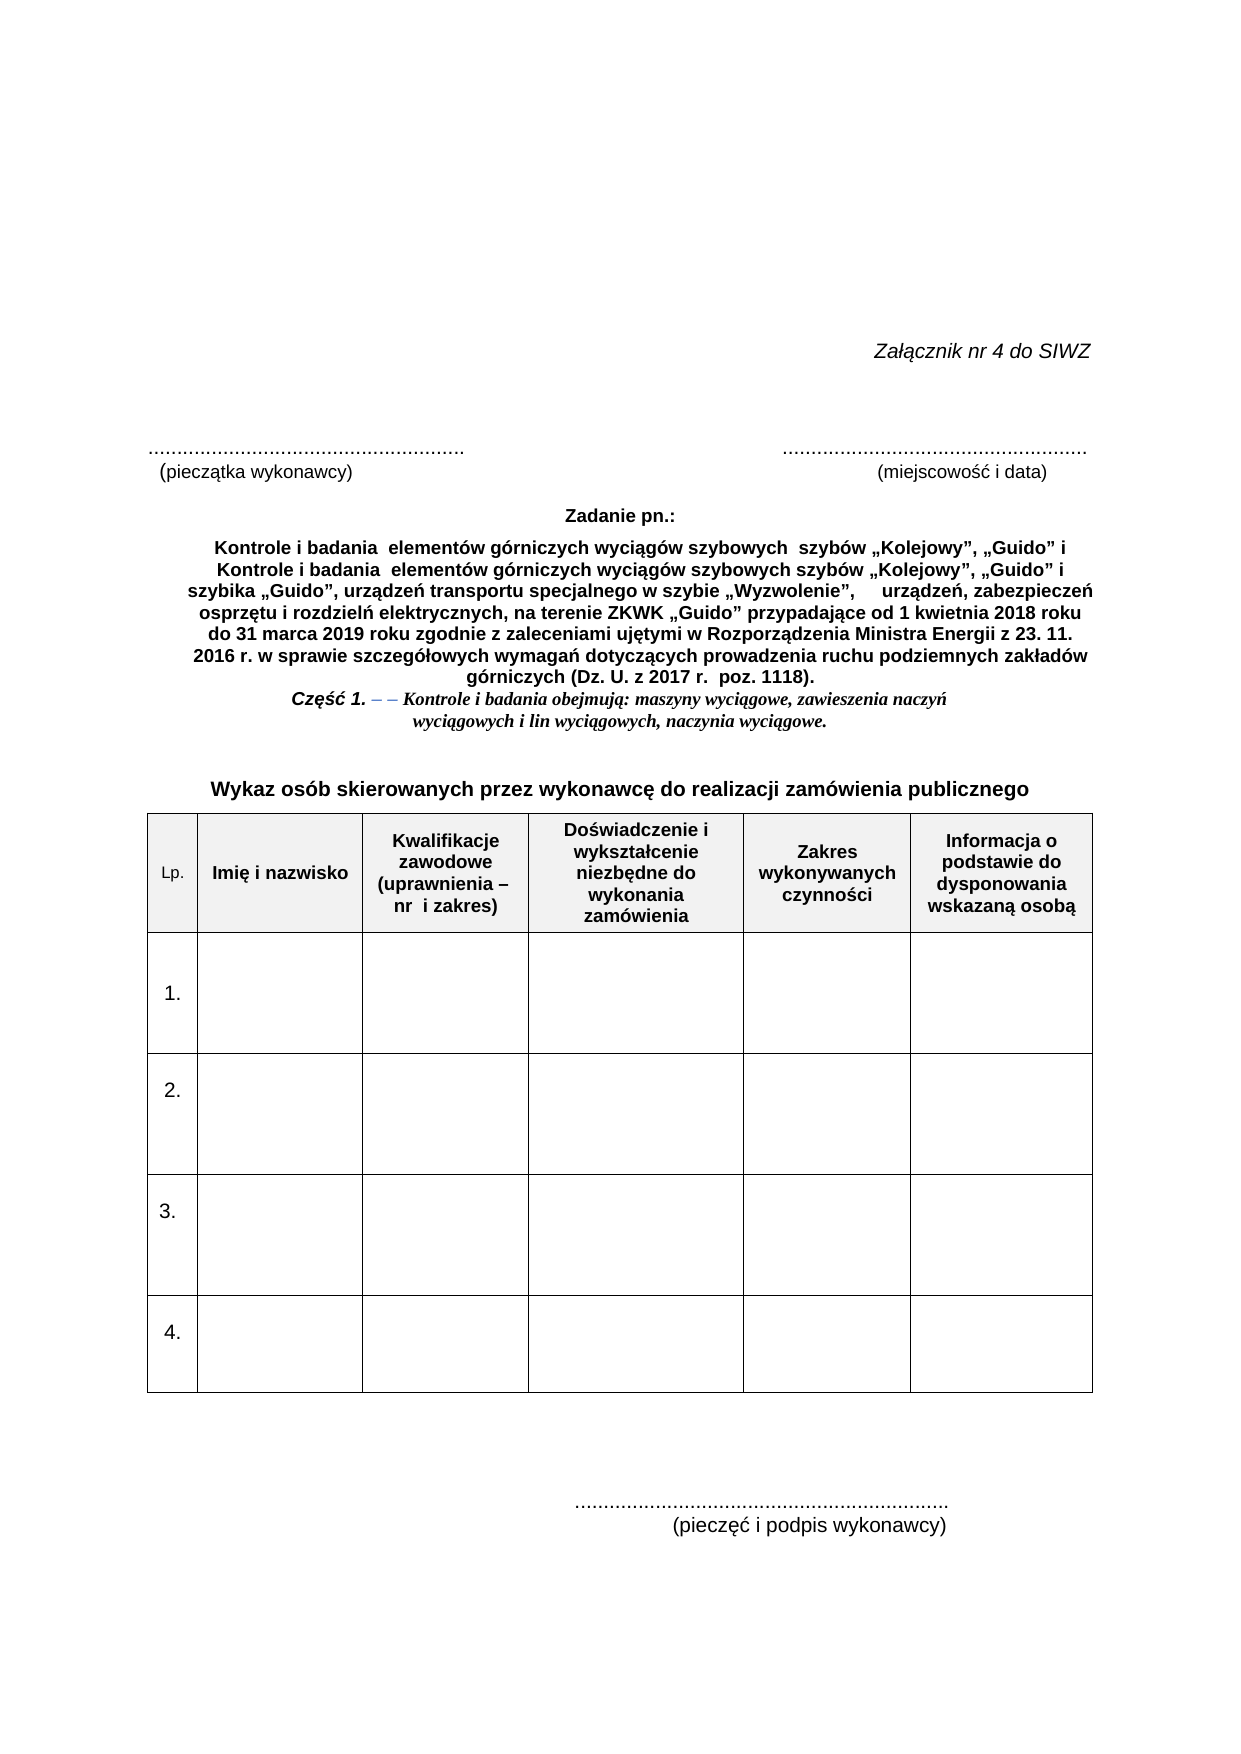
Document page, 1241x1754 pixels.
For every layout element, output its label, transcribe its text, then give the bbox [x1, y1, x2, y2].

text ................................................................. [148, 1488, 1092, 1512]
table_cell [744, 1175, 910, 1295]
table_cell [363, 933, 528, 1053]
table_cell 1. [148, 933, 197, 1053]
text wyciągowych i lin wyciągowych, naczynia wyciągowe. [148, 709, 1092, 731]
table_cell [911, 1054, 1092, 1174]
table_cell [744, 933, 910, 1053]
table_cell [744, 1054, 910, 1174]
table_cell [911, 933, 1092, 1053]
table_cell 3. [148, 1175, 197, 1295]
text (pieczątka wykonawcy) (miejscowość i data) [148, 459, 1092, 483]
text Zadanie pn.: [148, 505, 1092, 526]
text (pieczęć i podpis wykonawcy) [148, 1512, 1092, 1536]
table_header Kwalifikacje zawodowe (uprawnienia – nr i zakres) [363, 814, 528, 932]
table_cell [363, 1054, 528, 1174]
list Część 1. – – Kontrole i badania obejmują: maszyny wyciągowe, zawieszenia naczyń [148, 688, 1092, 709]
table_header Informacja o podstawie do dysponowania wskazaną osobą [911, 814, 1092, 932]
text Wykaz osób skierowanych przez wykonawcę do realizacji zamówienia publicznego [148, 777, 1092, 801]
table_cell [363, 1175, 528, 1295]
table_cell [198, 1175, 362, 1295]
table_cell [529, 1296, 743, 1392]
table_cell [744, 1296, 910, 1392]
text Kontrole i badania elementów górniczych wyciągów szybowych szybów „Kolejowy”, „Guido” i Kontrole i badania elementów górniczych wyciągów szybowych szybów „Kolejowy”, „Guido” i szybika „Guido”, urządzeń transportu specjalnego w szybie „Wyzwolenie”, urządzeń, zabezpieczeń osprzętu i rozdzielń elektrycznych, na terenie ZKWK „Guido” przypadające od 1 kwietnia 2018 roku do 31 marca 2019 roku zgodnie z zaleceniami ujętymi w Rozporządzenia Ministra Energii z 23. 11. 2016 r. w sprawie szczegółowych wymagań dotyczących prowadzenia ruchu podziemnych zakładów górniczych (Dz. U. z 2017 r. poz. 1118). [185, 537, 1095, 688]
table_cell [911, 1175, 1092, 1295]
table_header Lp. [148, 814, 197, 932]
table_cell 2. [148, 1054, 197, 1174]
table_cell [363, 1296, 528, 1392]
table_cell [198, 933, 362, 1053]
table_cell [198, 1054, 362, 1174]
table_cell [529, 1054, 743, 1174]
table_cell [529, 933, 743, 1053]
table_header Imię i nazwisko [198, 814, 362, 932]
table_header Zakres wykonywanych czynności [744, 814, 910, 932]
table_cell [529, 1175, 743, 1295]
text ....................................................... ..................................................... [148, 435, 1092, 459]
table_cell [911, 1296, 1092, 1392]
text Załącznik nr 4 do SIWZ [148, 339, 1092, 363]
table_cell [198, 1296, 362, 1392]
table_header Doświadczenie i wykształcenie niezbędne do wykonania zamówienia [529, 814, 743, 932]
table_cell 4. [148, 1296, 197, 1392]
